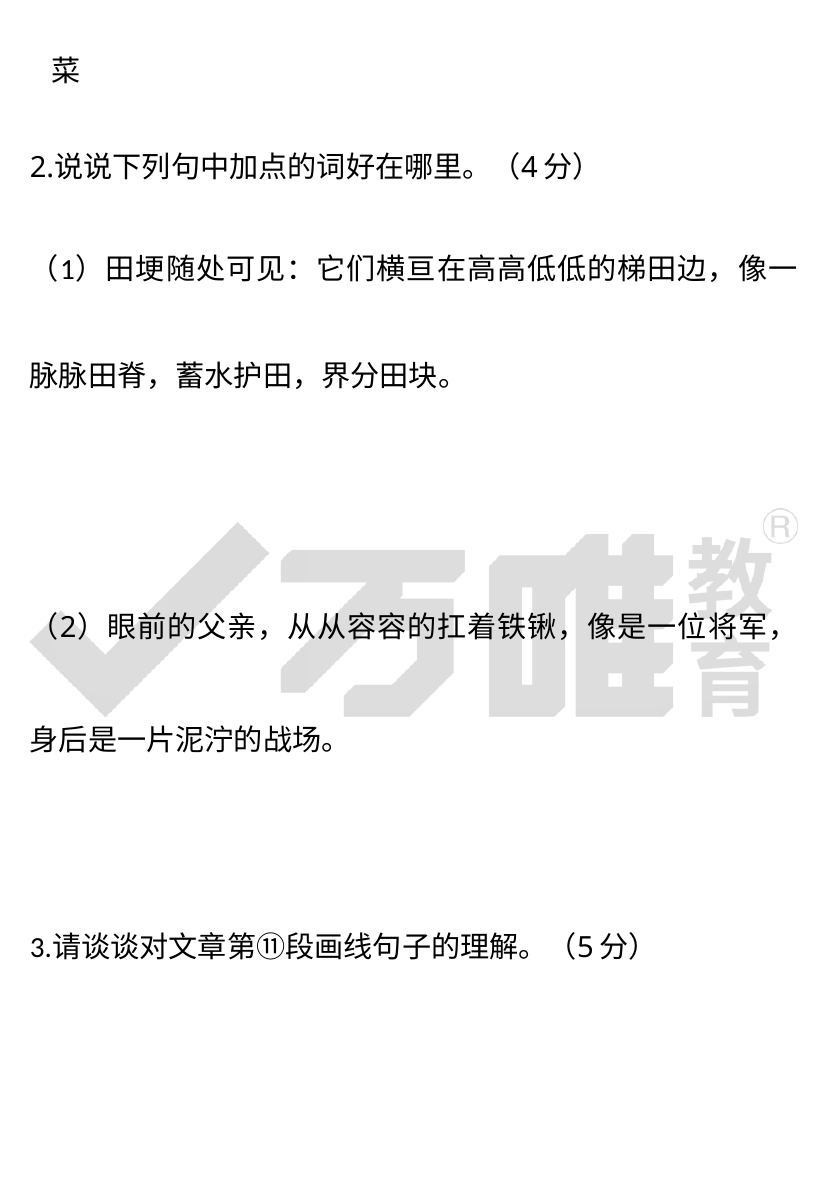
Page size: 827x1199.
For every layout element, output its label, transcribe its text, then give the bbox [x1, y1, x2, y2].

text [51, 31, 797, 106]
text 3.请谈谈对文章第⑪段画线句子的理解。（5分） [29, 907, 797, 982]
picture [29, 508, 798, 717]
text （1）田埂随处可见：它们横亘在高高低低的梯田边，像一脉脉田脊，蓄水护田，界分田块。 [29, 224, 797, 411]
text （2）眼前的父亲，从从容容的扛着铁锹，像是一位将军，身后是一片泥泞的战场。 [29, 582, 797, 770]
text 2.说说下列句中加点的词好在哪里。（4分） [29, 128, 797, 203]
